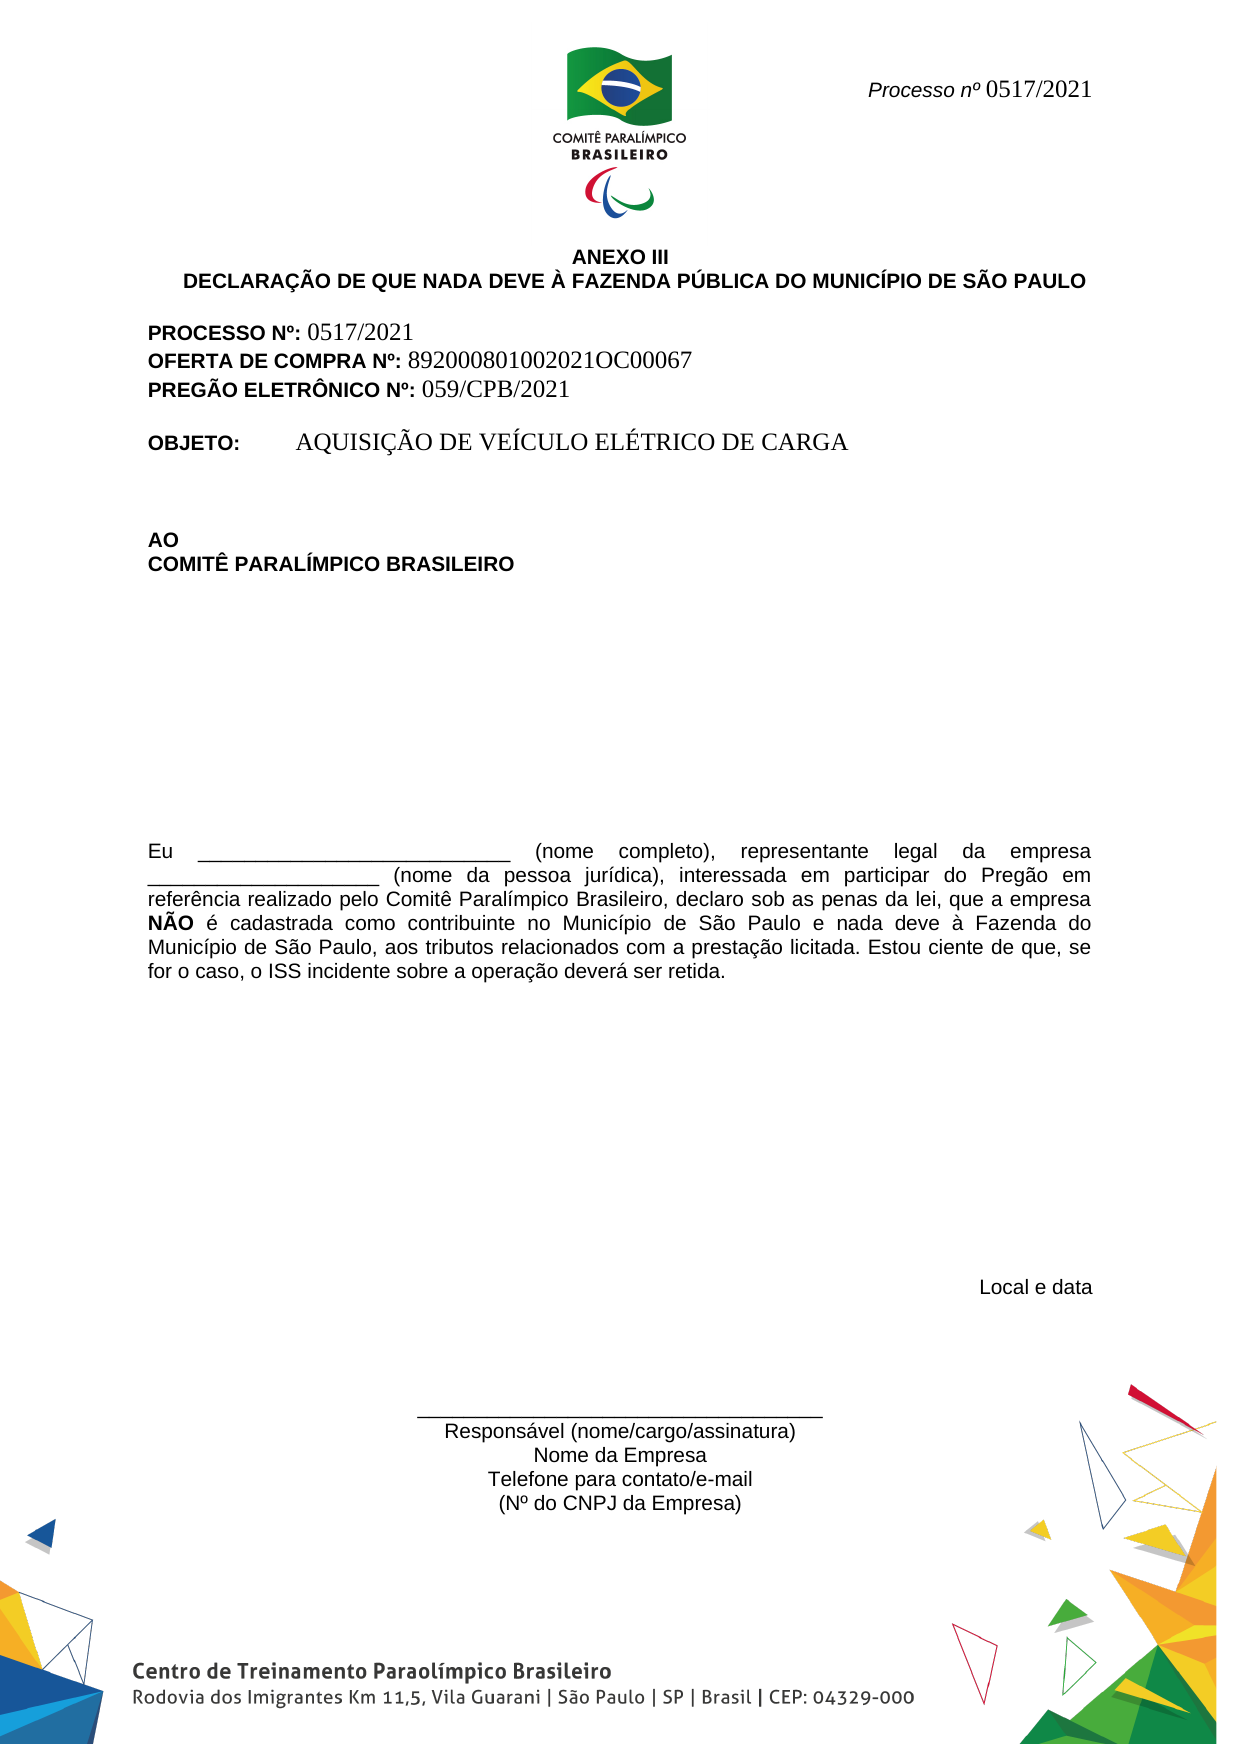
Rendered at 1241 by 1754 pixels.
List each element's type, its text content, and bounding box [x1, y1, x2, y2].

text Local e data [295, 1275, 1092, 1299]
text ___________________________________ [148, 1395, 1092, 1419]
text OFERTA DE COMPRA Nº: [148, 346, 1092, 374]
text PREGÃO ELETRÔNICO Nº: [148, 374, 1092, 403]
text ANEXO III [148, 148, 1092, 269]
picture [0, 1353, 1217, 1744]
text Telefone para contato/e-mail [148, 1467, 1092, 1491]
text AO [148, 528, 1092, 552]
text DECLARAÇÃO DE QUE NADA DEVE À FAZENDA PÚBLICA DO MUNICÍPIO DE SÃO PAULO [148, 269, 1122, 293]
text Eu ___________________________ (nome completo), representante legal da empresa ____________________ (nome da pessoa jurídica), interessada em participar do Pregão em referência realizado pelo Comitê Paralímpico Brasileiro, declaro sob as penas da lei, que a empresa NÃO é cadastrada como contribuinte no Município de São Paulo e nada deve à Fazenda do Município de São Paulo, aos tributos relacionados com a prestação licitada. Estou ciente de que, se for o caso, o ISS incidente sobre a operação deverá ser retida. [148, 839, 1092, 983]
text OBJETO: [148, 427, 1092, 456]
text PROCESSO Nº: [148, 317, 1092, 346]
text Nome da Empresa [148, 1443, 1092, 1467]
text (Nº do CNPJ da Empresa) [148, 1491, 1092, 1515]
picture [530, 22, 710, 246]
text Responsável (nome/cargo/assinatura) [148, 1419, 1092, 1443]
text COMITÊ PARALÍMPICO BRASILEIRO [148, 552, 1092, 576]
